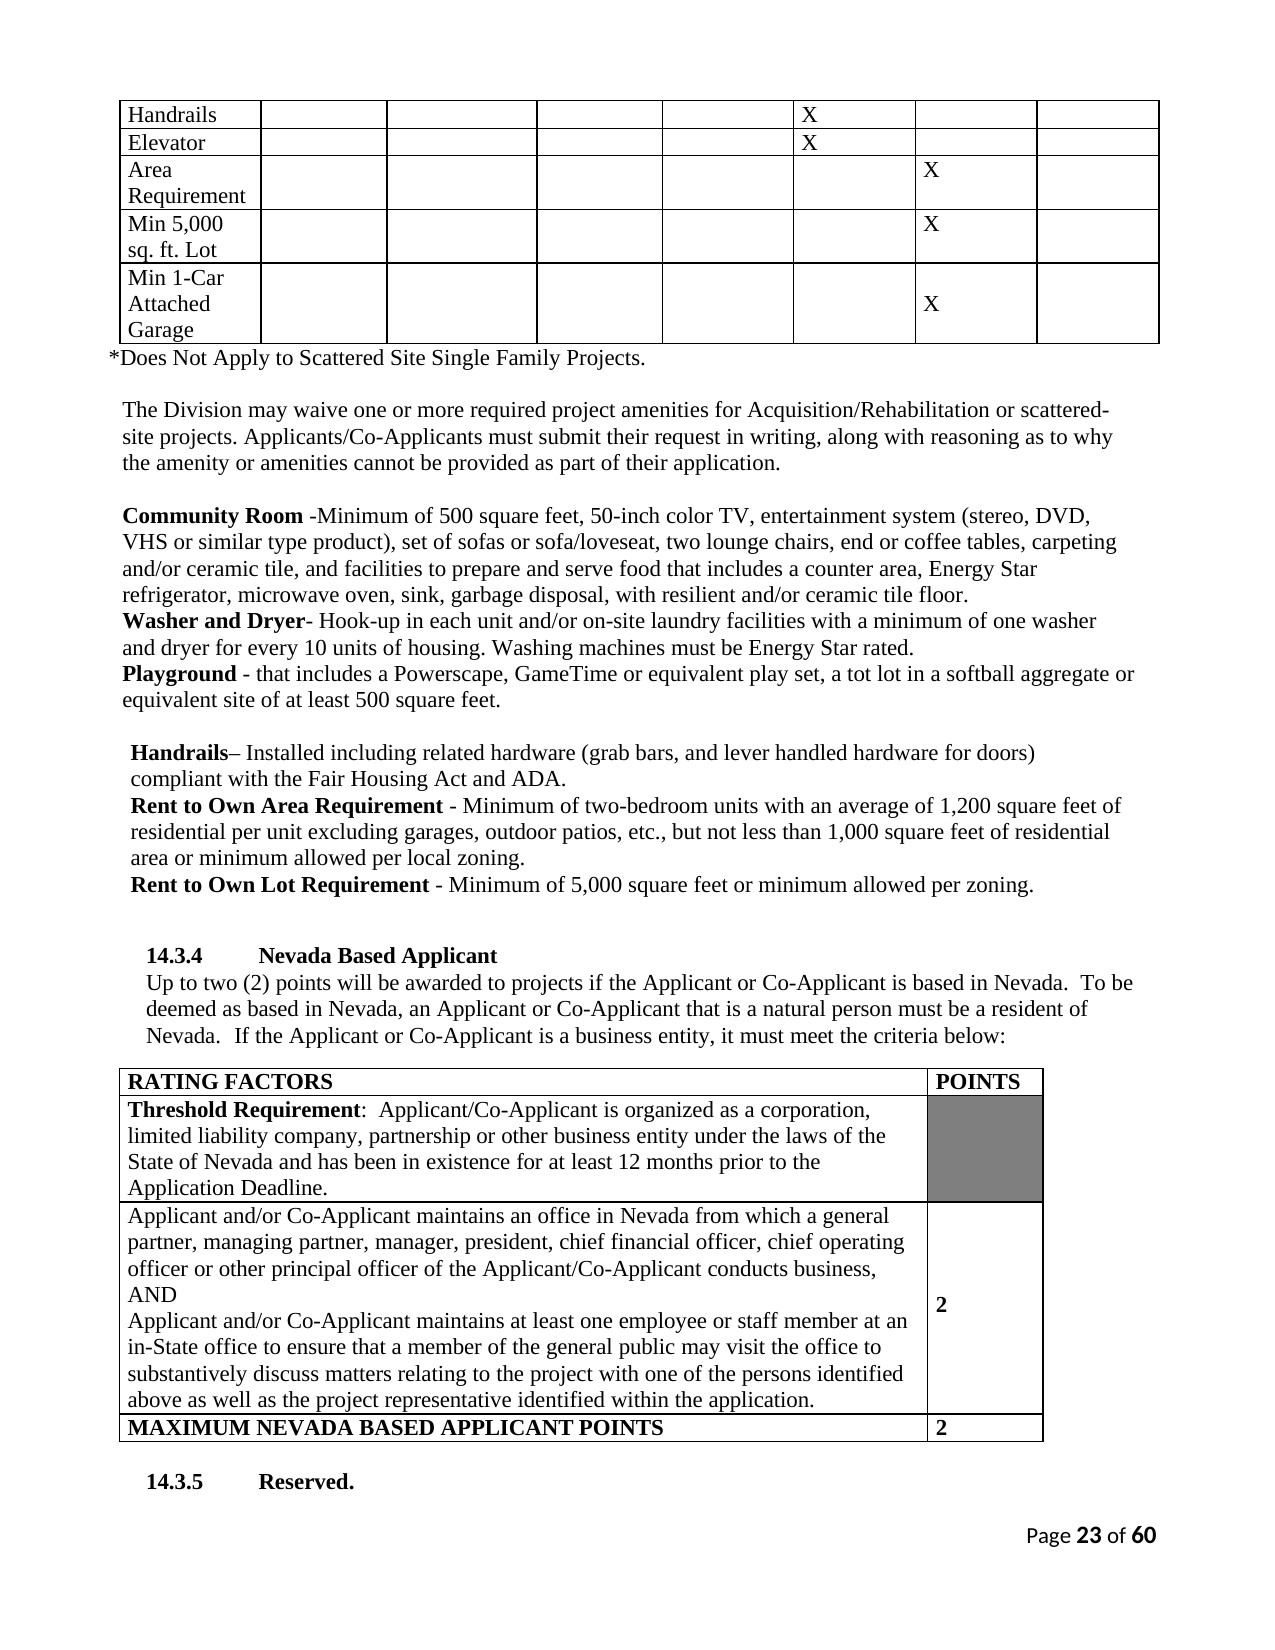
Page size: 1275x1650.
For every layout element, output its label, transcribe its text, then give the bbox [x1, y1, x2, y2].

table_cell [538, 264, 662, 342]
table_cell X [916, 210, 1036, 262]
table_cell [663, 210, 793, 262]
table_cell X [794, 129, 915, 155]
table_cell [538, 210, 662, 262]
table_cell [262, 264, 386, 342]
text *Does Not Apply to Scattered Site Single Family Projects. [108, 344, 1156, 370]
subtitle Nevada Based Applicant [146, 943, 1156, 969]
table_cell [538, 156, 662, 208]
table_cell [262, 129, 386, 155]
table_cell MAXIMUM NEVADA BASED APPLICANT POINTS [120, 1415, 927, 1441]
table_cell Min 5,000 sq. ft. Lot [121, 210, 260, 262]
table_cell [1038, 101, 1158, 127]
table_cell X [916, 264, 1036, 342]
table_cell Threshold Requirement: Applicant/Co-Applicant is organized as a corporation, limited liability company, partnership or other business entity under the laws of the State of Nevada and has been in existence for at least 12 months prior to the Application Deadline. [120, 1096, 927, 1201]
table_cell [1038, 129, 1158, 155]
table_cell [928, 1096, 1042, 1201]
table_cell Handrails [121, 101, 260, 127]
text Rent to Own Area Requirement - Minimum of two-bedroom units with an average of 1,200 square feet of residential per unit excluding garages, outdoor patios, etc., but not less than 1,000 square feet of residential area or minimum allowed per local zoning. [130, 792, 1138, 871]
table_cell [794, 156, 915, 208]
table_cell [663, 264, 793, 342]
table_cell [663, 101, 793, 127]
table_cell [1038, 264, 1158, 342]
subtitle Reserved. [146, 1468, 1156, 1495]
table_cell [388, 210, 536, 262]
table_cell [1038, 210, 1158, 262]
table_cell [388, 156, 536, 208]
text Handrails– Installed including related hardware (grab bars, and lever handled hardware for doors) compliant with the Fair Housing Act and ADA. [130, 739, 1133, 792]
table_cell [262, 210, 386, 262]
table_cell [794, 210, 915, 262]
table_cell [388, 129, 536, 155]
table_cell 2 [928, 1415, 1042, 1441]
table_cell [262, 101, 386, 127]
table_cell [794, 264, 915, 342]
table_cell [262, 156, 386, 208]
table_cell [388, 264, 536, 342]
text The Division may waive one or more required project amenities for Acquisition/Rehabilitation or scattered-site projects. Applicants/Co-Applicants must submit their request in writing, along with reasoning as to why the amenity or amenities cannot be provided as part of their application. [122, 396, 1126, 476]
table_cell X [794, 101, 915, 127]
table_cell [916, 101, 1036, 127]
table_cell [538, 129, 662, 155]
table_cell Applicant and/or Co-Applicant maintains an office in Nevada from which a general partner, managing partner, manager, president, chief financial officer, chief operating officer or other principal officer of the Applicant/Co-Applicant conducts business, AND Applicant and/or Co-Applicant maintains at least one employee or staff member at an in-State office to ensure that a member of the general public may visit the office to substantively discuss matters relating to the project with one of the persons identified above as well as the project representative identified within the application. [120, 1203, 927, 1413]
table_cell [538, 101, 662, 127]
table_cell Area Requirement [121, 156, 260, 208]
table_cell 2 [928, 1203, 1042, 1413]
table_cell Elevator [121, 129, 260, 155]
table_cell X [916, 156, 1036, 208]
text Community Room -Minimum of 500 square feet, 50-inch color TV, entertainment system (stereo, DVD, VHS or similar type product), set of sofas or sofa/loveseat, two lounge chairs, end or coffee tables, carpeting and/or ceramic tile, and facilities to prepare and serve food that includes a counter area, Energy Star refrigerator, microwave oven, sink, garbage disposal, with resilient and/or ceramic tile floor. [122, 502, 1126, 607]
table_header RATING FACTORS [120, 1069, 927, 1095]
text Rent to Own Lot Requirement - Minimum of 5,000 square feet or minimum allowed per zoning. [130, 871, 1095, 897]
table_cell Min 1-Car Attached Garage [121, 264, 260, 342]
table_cell [663, 156, 793, 208]
table_cell [1038, 156, 1158, 208]
table_cell [916, 129, 1036, 155]
text Washer and Dryer- Hook-up in each unit and/or on-site laundry facilities with a minimum of one washer and dryer for every 10 units of housing. Washing machines must be Energy Star rated. [122, 607, 1126, 660]
table_header POINTS [928, 1069, 1042, 1095]
text Up to two (2) points will be awarded to projects if the Applicant or Co-Applicant is based in Nevada. To be deemed as based in Nevada, an Applicant or Co-Applicant that is a natural person must be a resident of Nevada. If the Applicant or Co-Applicant is a business entity, it must meet the criteria below: [146, 969, 1134, 1048]
text Playground - that includes a Powerscape, GameTime or equivalent play set, a tot lot in a softball aggregate or equivalent site of at least 500 square feet. [122, 660, 1141, 713]
table_cell [663, 129, 793, 155]
table_cell [388, 101, 536, 127]
